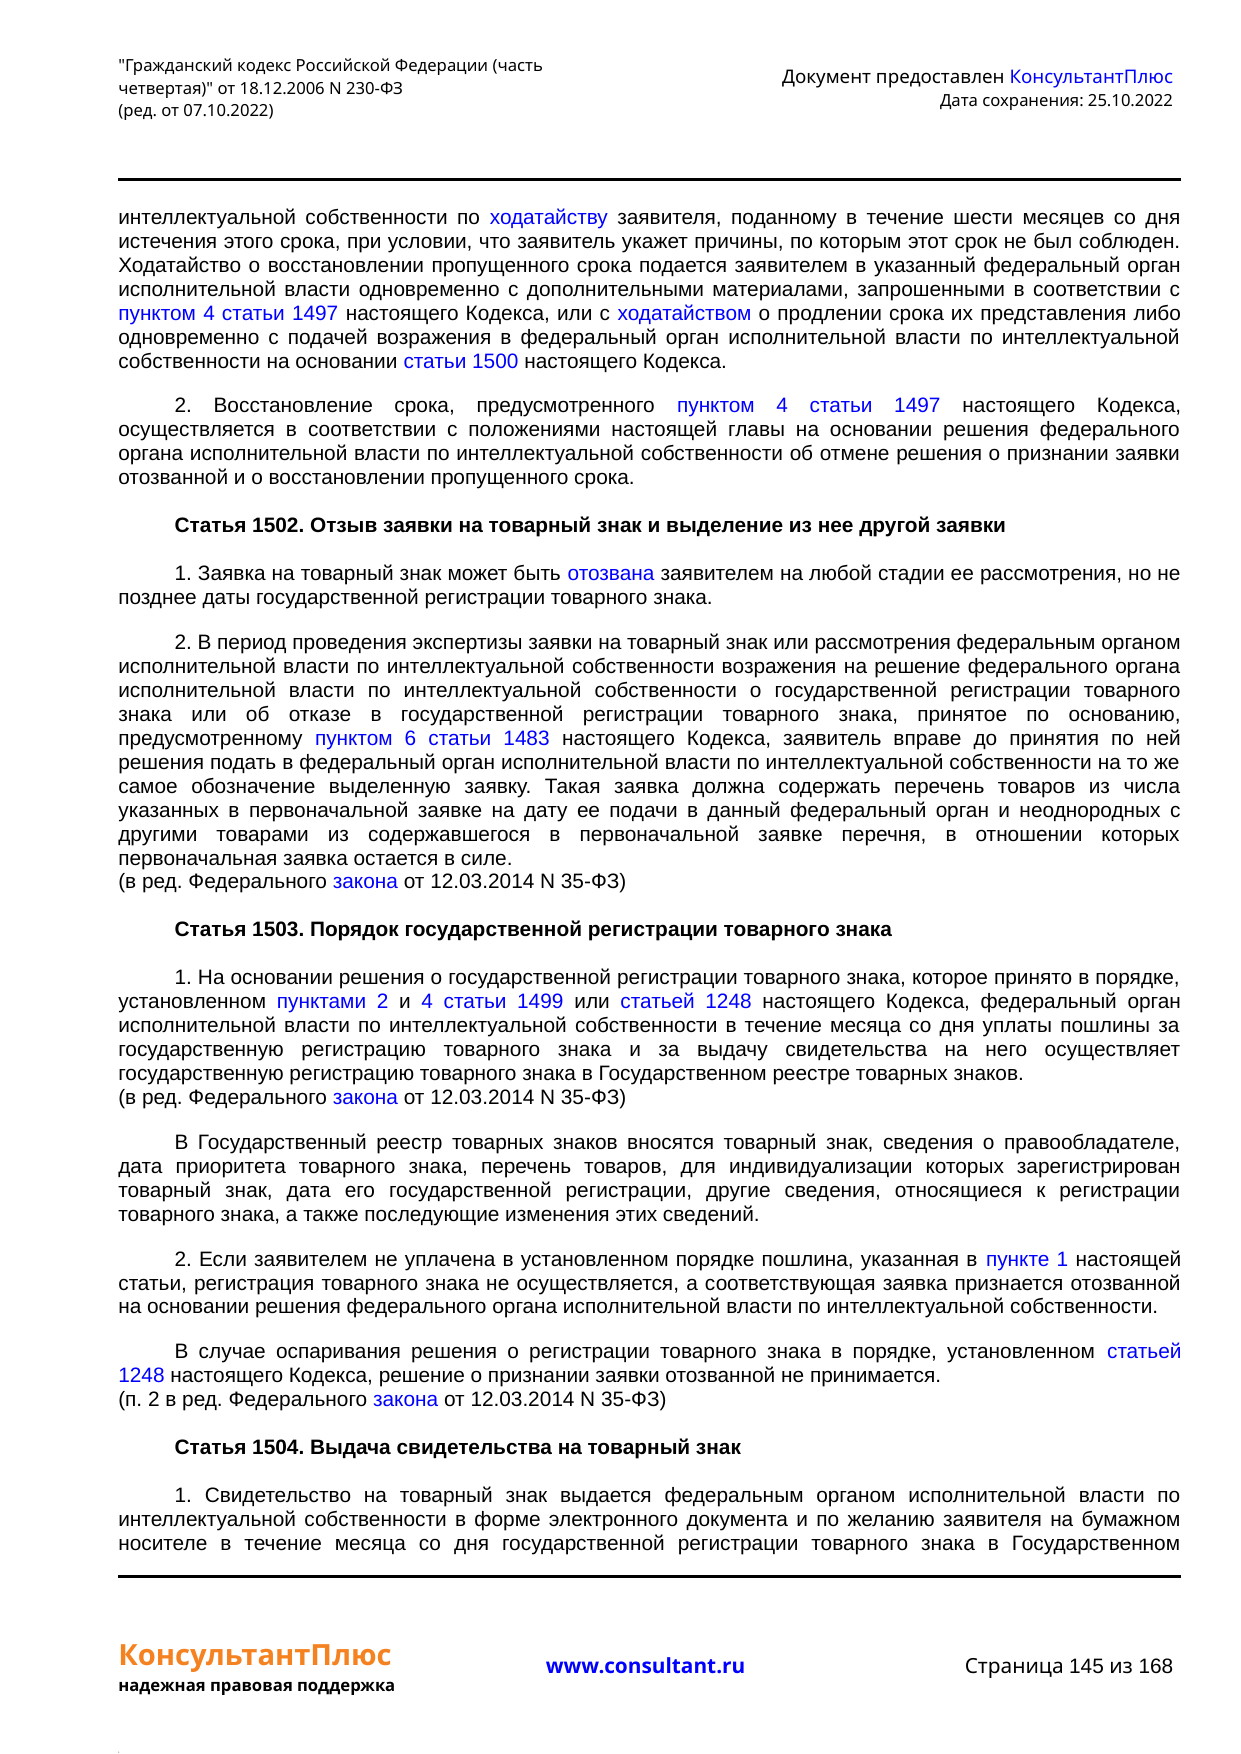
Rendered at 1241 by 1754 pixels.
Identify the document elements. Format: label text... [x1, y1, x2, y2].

text (в ред. Федерального закона от 12.03.2014 N 35-ФЗ) [118, 1085, 1181, 1109]
text 1. На основании решения о государственной регистрации товарного знака, которое принято в порядке, установленном пунктами 2 и 4 статьи 1499 или статьей 1248 настоящего Кодекса, федеральный орган исполнительной власти по интеллектуальной собственности в течение месяца со дня уплаты пошлины за государственную регистрацию товарного знака и за выдачу свидетельства на него осуществляет государственную регистрацию товарного знака в Государственном реестре товарных знаков. [118, 965, 1181, 1085]
title Статья 1502. Отзыв заявки на товарный знак и выделение из нее другой заявки [118, 513, 1181, 537]
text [118, 205, 1181, 372]
title Статья 1504. Выдача свидетельства на товарный знак [118, 1435, 1181, 1459]
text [118, 1483, 1181, 1555]
text В случае оспаривания решения о регистрации товарного знака в порядке, установленном статьей 1248 настоящего Кодекса, решение о признании заявки отозванной не принимается. [118, 1339, 1181, 1387]
title Статья 1503. Порядок государственной регистрации товарного знака [118, 917, 1181, 941]
text В Государственный реестр товарных знаков вносятся товарный знак, сведения о правообладателе, дата приоритета товарного знака, перечень товаров, для индивидуализации которых зарегистрирован товарный знак, дата его государственной регистрации, другие сведения, относящиеся к регистрации товарного знака, а также последующие изменения этих сведений. [118, 1130, 1181, 1226]
text (в ред. Федерального закона от 12.03.2014 N 35-ФЗ) [118, 869, 1181, 893]
text 2. Если заявителем не уплачена в установленном порядке пошлина, указанная в пункте 1 настоящей статьи, регистрация товарного знака не осуществляется, а соответствующая заявка признается отозванной на основании решения федерального органа исполнительной власти по интеллектуальной собственности. [118, 1246, 1181, 1318]
text 1. Заявка на товарный знак может быть отозвана заявителем на любой стадии ее рассмотрения, но не позднее даты государственной регистрации товарного знака. [118, 561, 1181, 609]
text 2. В период проведения экспертизы заявки на товарный знак или рассмотрения федеральным органом исполнительной власти по интеллектуальной собственности возражения на решение федерального органа исполнительной власти по интеллектуальной собственности о государственной регистрации товарного знака или об отказе в государственной регистрации товарного знака, принятое по основанию, предусмотренному пунктом 6 статьи 1483 настоящего Кодекса, заявитель вправе до принятия по ней решения подать в федеральный орган исполнительной власти по интеллектуальной собственности на то же самое обозначение выделенную заявку. Такая заявка должна содержать перечень товаров из числа указанных в первоначальной заявке на дату ее подачи в данный федеральный орган и неоднородных с другими товарами из содержавшегося в первоначальной заявке перечня, в отношении которых первоначальная заявка остается в силе. [118, 630, 1181, 869]
text (п. 2 в ред. Федерального закона от 12.03.2014 N 35-ФЗ) [118, 1387, 1181, 1411]
text 2. Восстановление срока, предусмотренного пунктом 4 статьи 1497 настоящего Кодекса, осуществляется в соответствии с положениями настоящей главы на основании решения федерального органа исполнительной власти по интеллектуальной собственности об отмене решения о признании заявки отозванной и о восстановлении пропущенного срока. [118, 393, 1181, 489]
